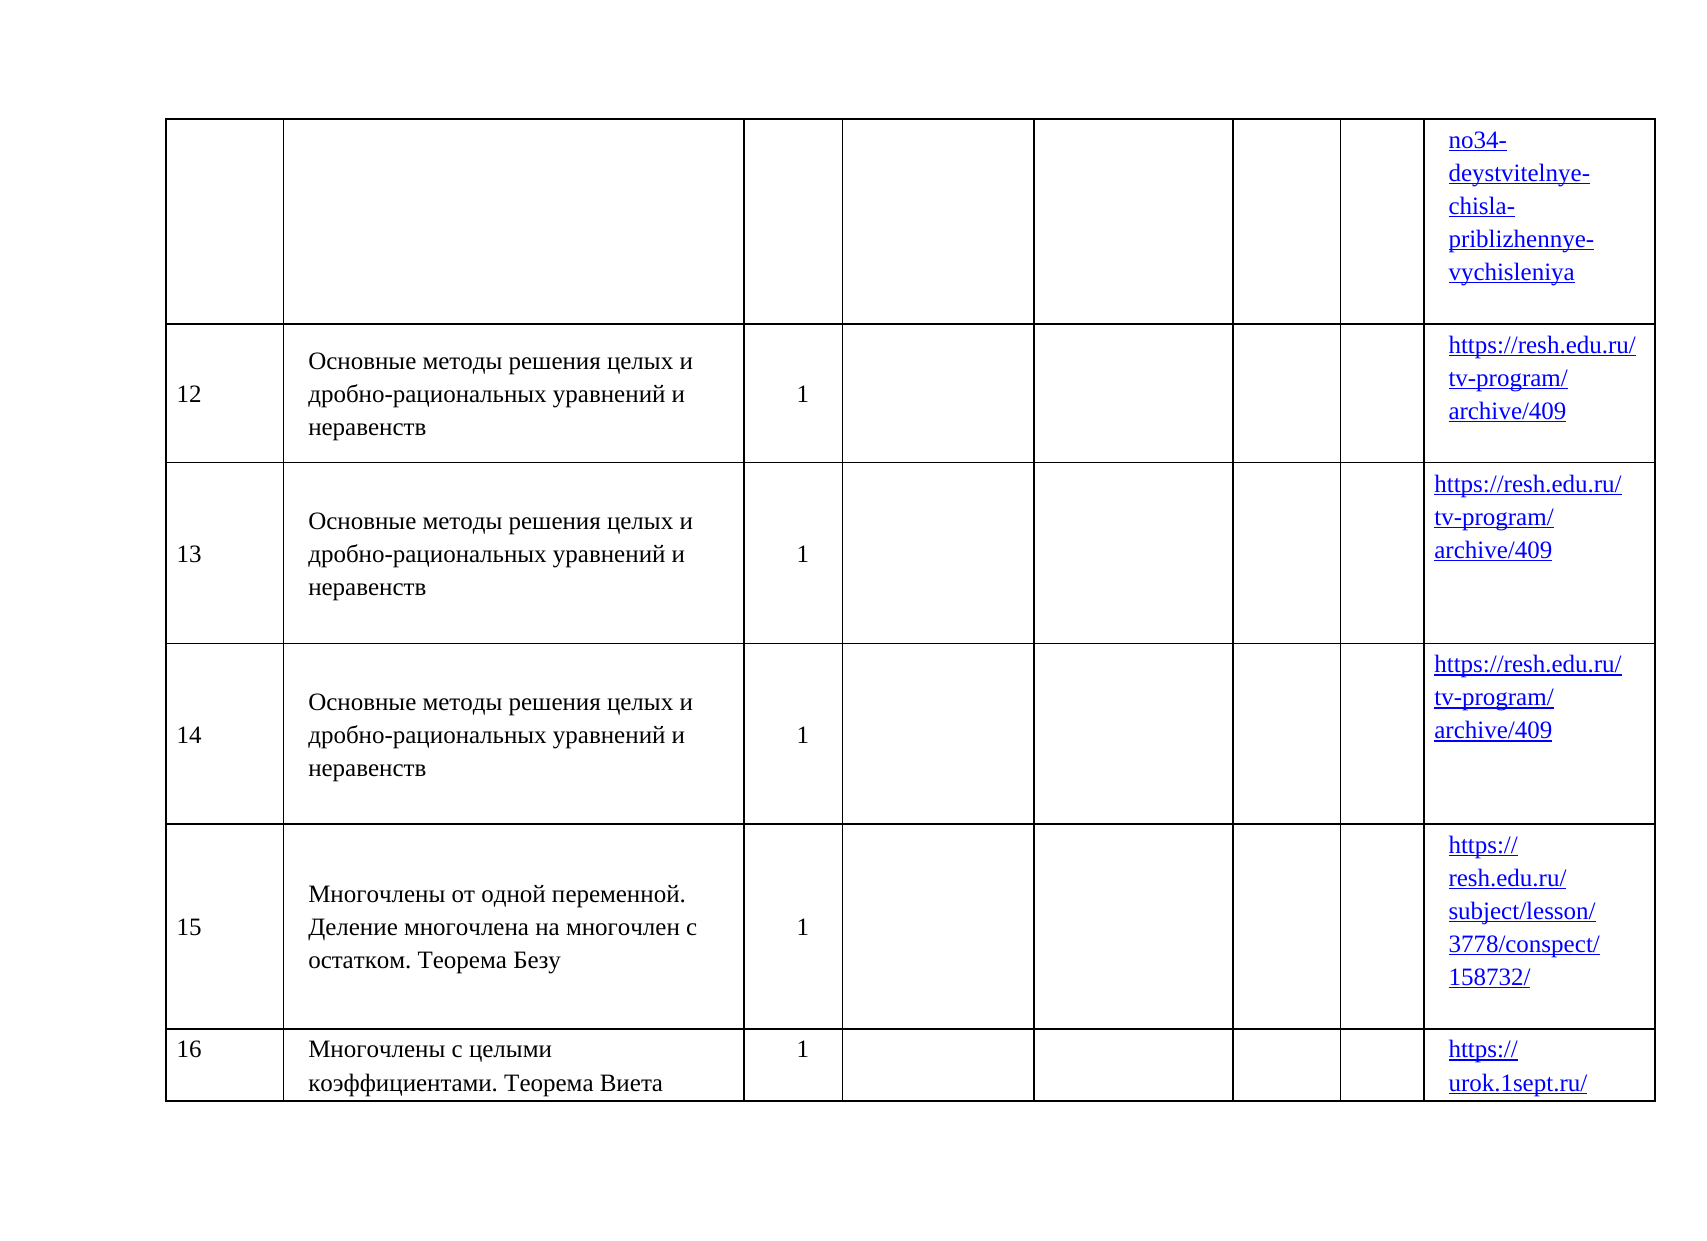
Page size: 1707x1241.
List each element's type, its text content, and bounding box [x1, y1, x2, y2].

table_cell [1035, 120, 1232, 323]
table_cell [1234, 1030, 1340, 1100]
table_cell Многочлены от одной переменной. Деление многочлена на многочлен с остатком. Теорема Безу [284, 825, 743, 1028]
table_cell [1425, 1030, 1654, 1100]
table_cell 11 [167, 120, 283, 323]
table_cell 1 [745, 644, 842, 823]
table_cell 1 [745, 325, 842, 462]
table_cell https://resh.edu.ru/tv-program/archive/409 [1425, 463, 1654, 642]
table_cell Основные методы решения целых и дробно-рациональных уравнений и неравенств [284, 644, 743, 823]
table_cell [1341, 825, 1423, 1028]
table_cell 1 [745, 1030, 842, 1100]
table_cell [1341, 120, 1423, 323]
table_cell https://resh.edu.ru/tv-program/archive/409 [1425, 644, 1654, 823]
table_cell 1 [745, 463, 842, 642]
table_cell https://resh.edu.ru/tv-program/archive/409 [1425, 325, 1654, 462]
table_cell [843, 1030, 1033, 1100]
table_cell [1341, 325, 1423, 462]
table_cell Основные методы решения целых и дробно-рациональных уравнений и неравенств [284, 463, 743, 642]
table_cell 13 [167, 463, 283, 642]
table_cell [1341, 463, 1423, 642]
table_cell 15 [167, 825, 283, 1028]
table_cell [843, 644, 1033, 823]
table_cell [1341, 644, 1423, 823]
table_cell 1 [745, 825, 842, 1028]
table_cell [843, 825, 1033, 1028]
table_cell [1035, 825, 1232, 1028]
table_cell [1234, 825, 1340, 1028]
table_cell [1035, 325, 1232, 462]
table_cell 16 [167, 1030, 283, 1100]
table_cell [1234, 463, 1340, 642]
table_cell 1 [745, 120, 842, 323]
table_cell [1035, 463, 1232, 642]
table_cell [1035, 644, 1232, 823]
table_cell https://resh.edu.ru/subject/lesson/3778/conspect/158732/ [1425, 825, 1654, 1028]
table_cell 14 [167, 644, 283, 823]
table_cell [843, 325, 1033, 462]
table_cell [284, 1030, 743, 1100]
table_cell [1341, 1030, 1423, 1100]
table_cell [1035, 1030, 1232, 1100]
table_cell [843, 463, 1033, 642]
table_cell [1234, 120, 1340, 323]
table_cell [1234, 325, 1340, 462]
table_cell Основные методы решения целых и дробно-рациональных уравнений и неравенств [284, 325, 743, 462]
table_cell [1234, 644, 1340, 823]
table_cell 12 [167, 325, 283, 462]
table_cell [1425, 120, 1654, 323]
table_cell [843, 120, 1033, 323]
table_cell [284, 120, 743, 323]
